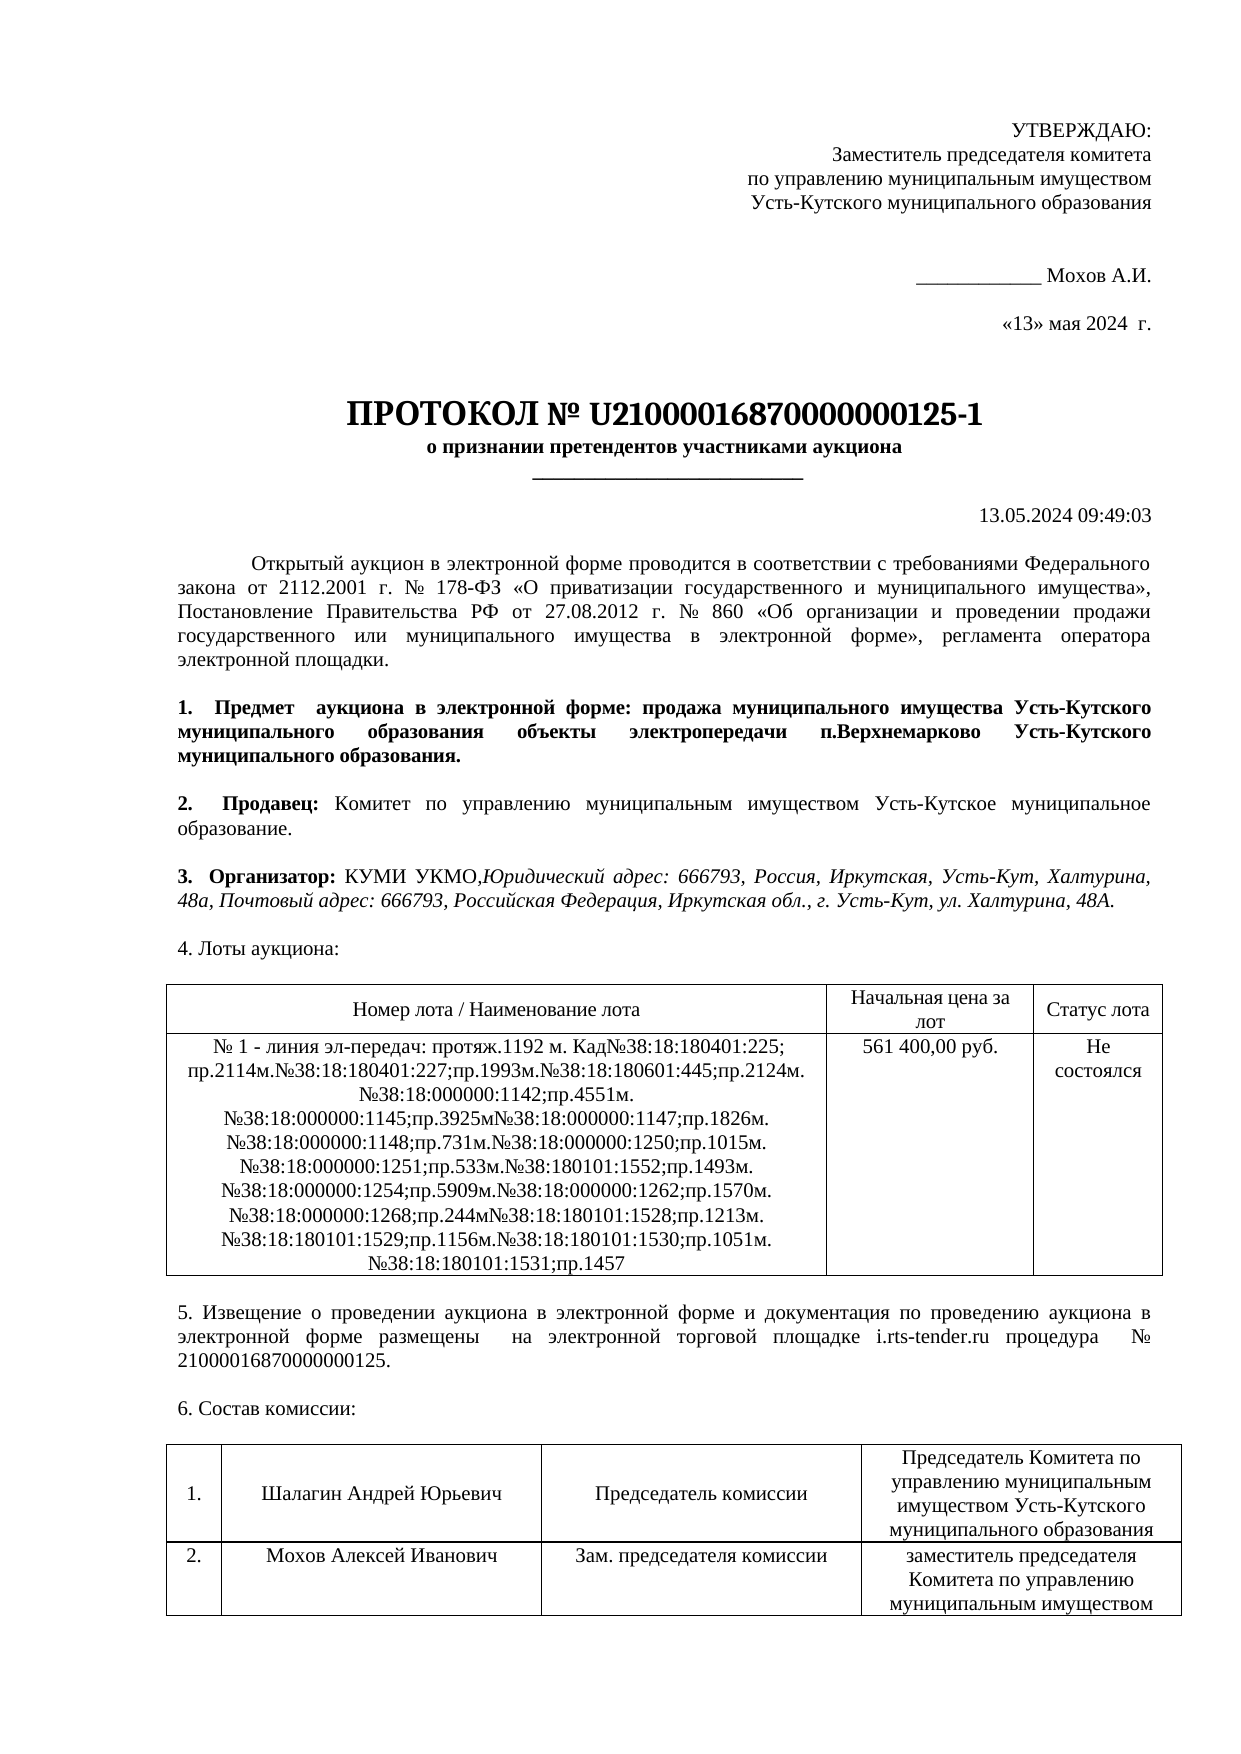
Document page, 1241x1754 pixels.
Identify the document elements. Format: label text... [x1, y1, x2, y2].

subtitle ПРОТОКОЛ № U21000016870000000125-1 [177, 395, 1152, 434]
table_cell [542, 1543, 861, 1615]
table_header Председатель Комитета по управлению муниципальным имуществом Усть-Кутского муниципального образования [862, 1445, 1181, 1541]
table_header Шалагин Андрей Юрьевич [222, 1445, 541, 1541]
text 3. Организатор: КУМИ УКМО,Юридический адрес: 666793, Россия, Иркутская, Усть-Кут, Халтурина, 48а, Почтовый адрес: 666793, Российская Федерация, Иркутская обл., г. Усть-Кут, ул. Халтурина, 48А. [177, 863, 1152, 912]
text 1. Предмет аукциона в электронной форме: продажа муниципального имущества Усть-Кутского муниципального образования объекты электропередачи п.Верхнемарково Усть-Кутского муниципального образования. [177, 695, 1152, 767]
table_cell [862, 1543, 1181, 1615]
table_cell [222, 1543, 541, 1615]
text о признании претендентов участниками аукциона [177, 434, 1152, 458]
text Открытый аукцион в электронной форме проводится в соответствии с требованиями Федерального закона от 2112.2001 г. № 178-ФЗ «О приватизации государственного и муниципального имущества», Постановление Правительства РФ от 27.08.2012 г. № 860 «Об организации и проведении продажи государственного или муниципального имущества в электронной форме», регламента оператора электронной площадки. [177, 551, 1152, 671]
text УТВЕРЖДАЮ: [177, 118, 1152, 142]
text «13» мая 2024 г. [177, 311, 1152, 335]
table_cell № 1 - линия эл-передач: протяж.1192 м. Кад№38:18:180401:225; пр.2114м.№38:18:180401:227;пр.1993м.№38:18:180601:445;пр.2124м.№38:18:000000:1142;пр.4551м.№38:18:000000:1145;пр.3925м№38:18:000000:1147;пр.1826м.№38:18:000000:1148;пр.731м.№38:18:000000:1250;пр.1015м.№38:18:000000:1251;пр.533м.№38:180101:1552;пр.1493м.№38:18:000000:1254;пр.5909м.№38:18:000000:1262;пр.1570м.№38:18:000000:1268;пр.244м№38:18:180101:1528;пр.1213м.№38:18:180101:1529;пр.1156м.№38:18:180101:1530;пр.1051м.№38:18:180101:1531;пр.1457 [167, 1034, 826, 1275]
text 4. Лоты аукциона: [177, 936, 1152, 960]
table_cell 561 400,00 руб. [827, 1034, 1033, 1275]
text ____________ Мохов А.И. [177, 262, 1152, 287]
table_cell Не состоялся [1034, 1034, 1162, 1275]
table_header Начальная цена за лот [827, 985, 1033, 1033]
table_header Номер лота / Наименование лота [167, 985, 826, 1033]
text __________________________ [183, 458, 1152, 482]
text 2. Продавец: Комитет по управлению муниципальным имуществом Усть-Кутское муниципальное образование. [177, 791, 1152, 839]
table_header 1. [167, 1445, 221, 1541]
table_header Статус лота [1034, 985, 1162, 1033]
text Заместитель председателя комитета [177, 142, 1152, 166]
table_cell 2. [167, 1543, 221, 1615]
text Усть-Кутского муниципального образования [177, 190, 1152, 214]
text 13.05.2024 09:49:03 [177, 503, 1152, 527]
table_header Председатель комиссии [542, 1445, 861, 1541]
text 5. Извещение о проведении аукциона в электронной форме и документация по проведению аукциона в электронной форме размещены на электронной торговой площадке i.rts-tender.ru процедура № 21000016870000000125. [177, 1300, 1152, 1372]
text 6. Состав комиссии: [177, 1396, 1152, 1420]
text по управлению муниципальным имуществом [177, 166, 1152, 190]
